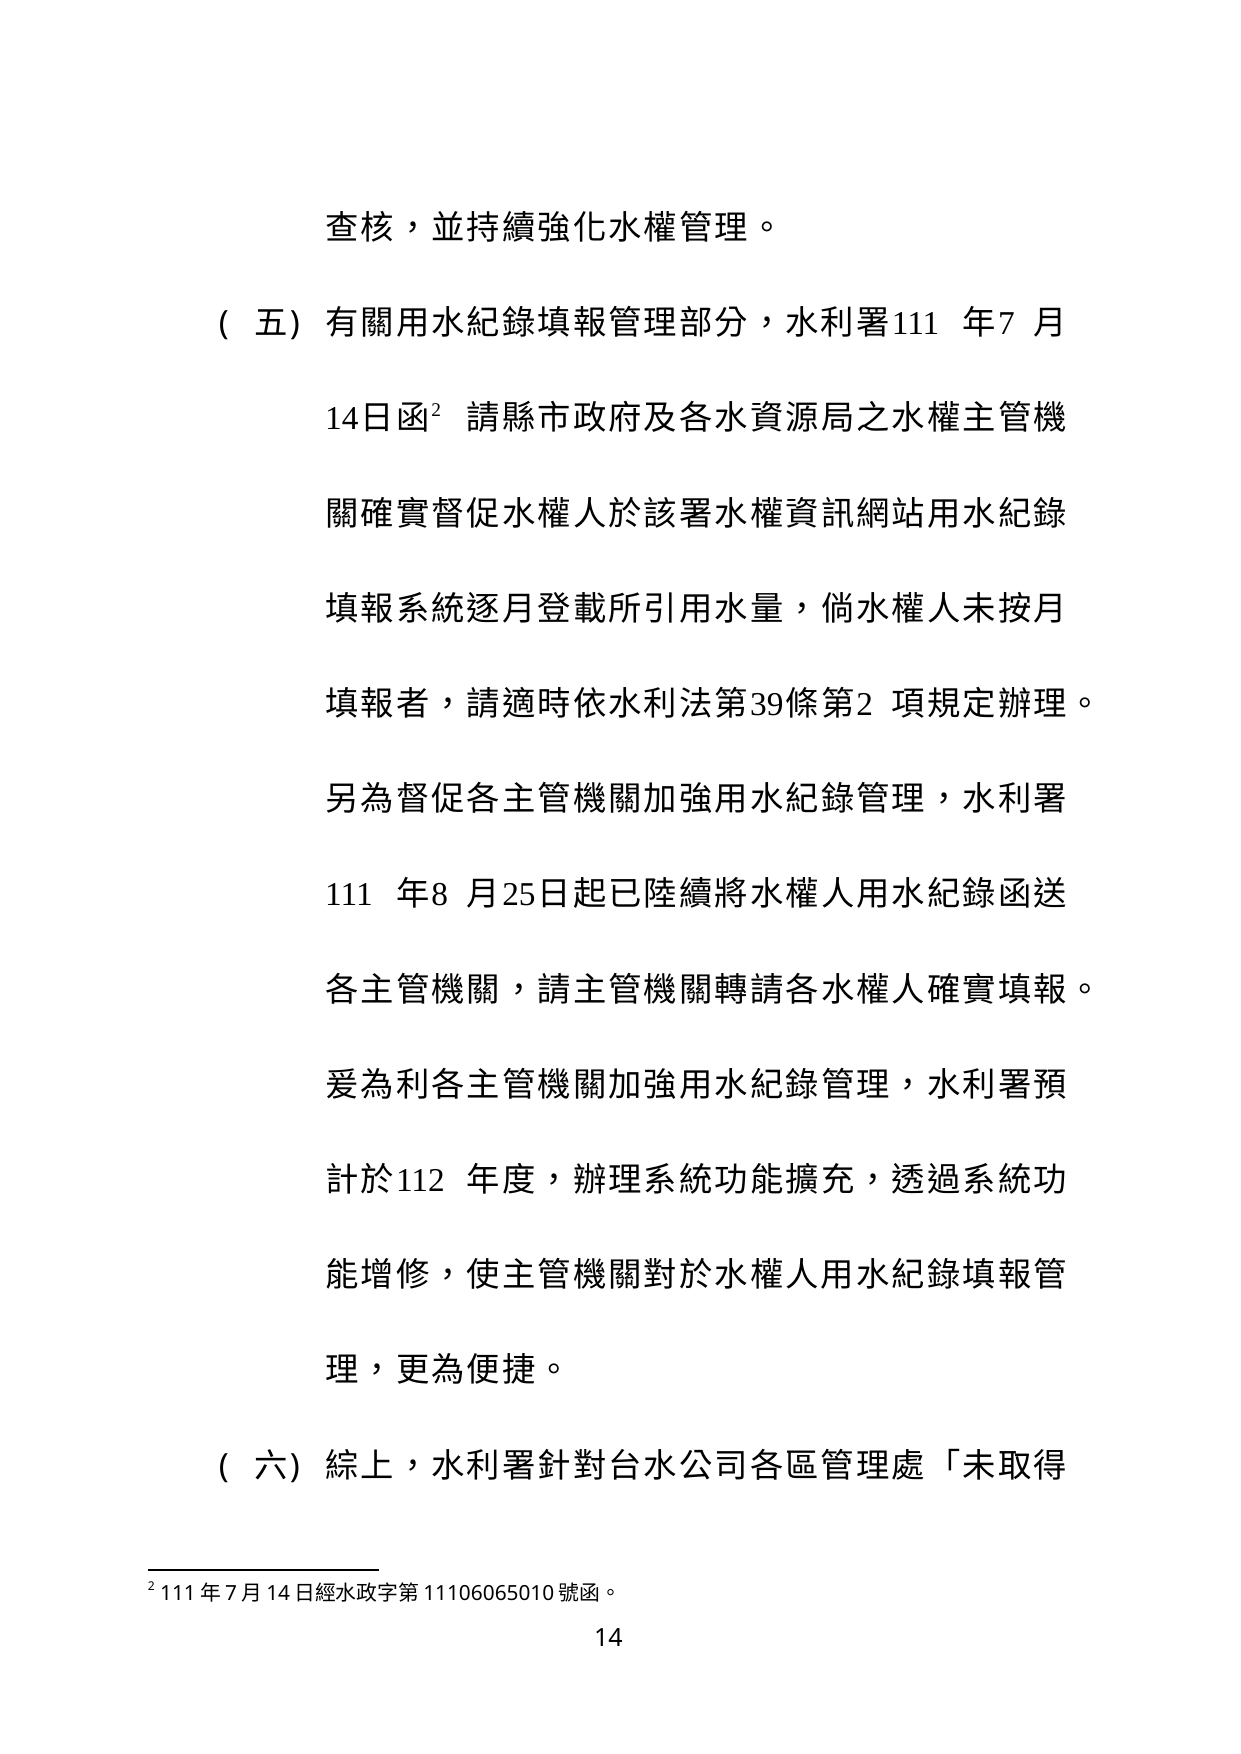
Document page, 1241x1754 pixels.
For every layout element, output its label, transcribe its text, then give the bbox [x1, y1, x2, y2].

subtitle 有關用水紀錄填報管理部分，水利署111年7月14日函請縣市政府及各水資源局之水權主管機關確實督促水權人於該署水權資訊網站用水紀錄填報系統逐月登載所引用水量，倘水權人未按月填報者，請適時依水利法第39條第2項規定辦理。另為督促各主管機關加強用水紀錄管理，水利署111年8月25日起已陸續將水權人用水紀錄函送各主管機關，請主管機關轉請各水權人確實填報。爰為利各主管機關加強用水紀錄管理，水利署預計於112年度，辦理系統功能擴充，透過系統功能增修，使主管機關對於水權人用水紀錄填報管理，更為便捷。 [219, 272, 1069, 1415]
subtitle 水利該署表示，水權制度歷經多年檢討修正，核發之水權量已逐步減少，為利水權管理工作，該署未來仍將持續滾動檢討精進水權管理工作，以應實務需求，另已請所屬水資源局加強用水情形查核，並持續強化水權管理。 [219, 177, 1069, 272]
subtitle 綜上，水利署針對台水公司各區管理處「未取得水權登記而取水」、「實際取水量高於核發水權量」、「實際取水量遠低於水權量，且水權展限登記未及時修正」等缺失應確實督導促其改善，且部分地方政府之地下水用水紀錄填報未臻確實，亦應檢討以強化水權管理作業，確保各標的水權之合理性。 [219, 1415, 1069, 1510]
